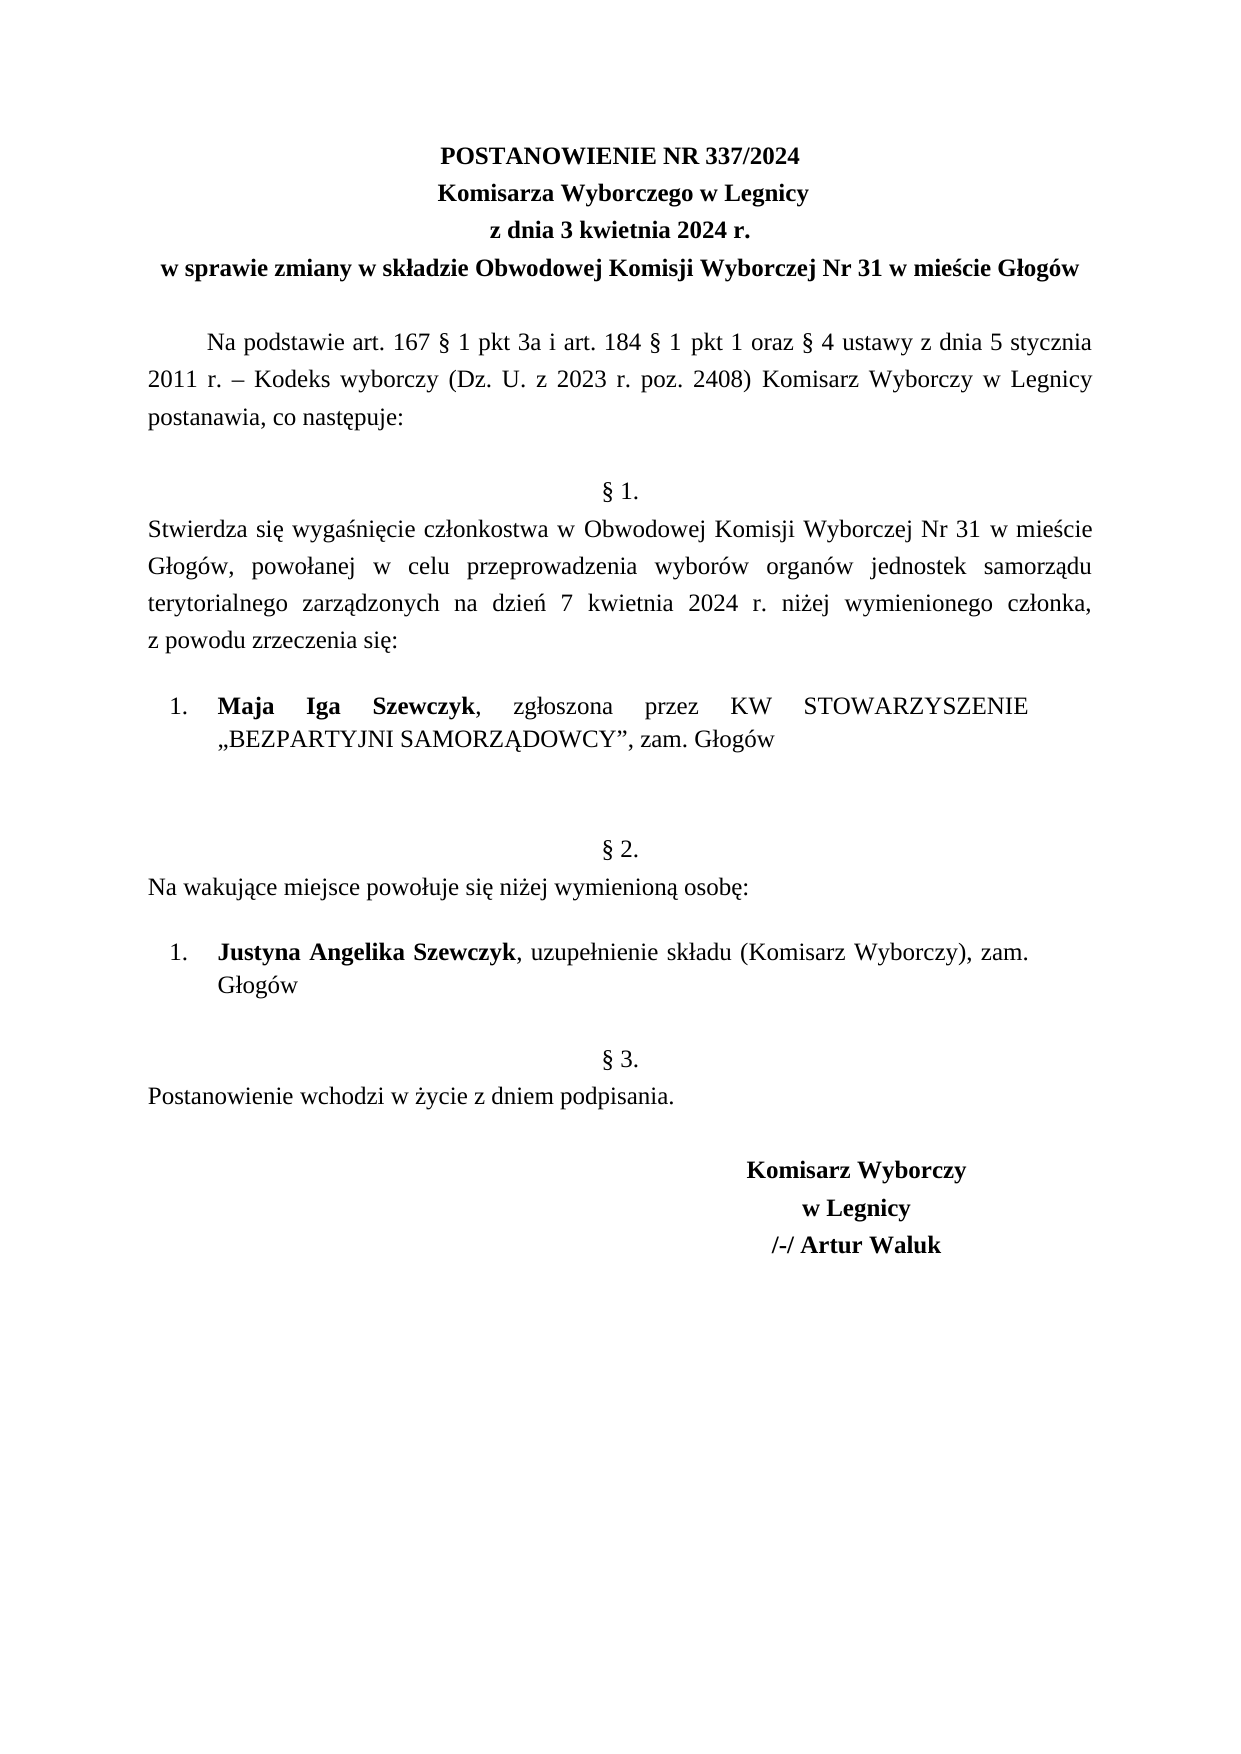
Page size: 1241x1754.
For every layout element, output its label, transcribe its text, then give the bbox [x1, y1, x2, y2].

text Stwierdza się wygaśnięcie członkostwa w Obwodowej Komisji Wyborczej Nr 31 w mieście Głogów, powołanej w celu przeprowadzenia wyborów organów jednostek samorządu terytorialnego zarządzonych na dzień 7 kwietnia 2024 r. niżej wymienionego członka, z powodu zrzeczenia się: [148, 514, 1093, 654]
text z dnia 3 kwietnia 2024 r. [148, 215, 1093, 244]
text Komisarza Wyborczego w Legnicy [148, 178, 1093, 207]
text Na wakujące miejsce powołuje się niżej wymienioną osobę: [148, 872, 1093, 901]
text Postanowienie wchodzi w życie z dniem podpisania. [148, 1081, 1093, 1110]
table_header 1. [148, 934, 206, 1006]
table_header 1. [148, 688, 206, 760]
table_header Justyna Angelika Szewczyk, uzupełnienie składu (Komisarz Wyborczy), zam. Głogów [206, 934, 1040, 1006]
text /-/ Artur Waluk [620, 1230, 1093, 1259]
text § 2. [148, 834, 1093, 863]
text w sprawie zmiany w składzie Obwodowej Komisji Wyborczej Nr 31 w mieście Głogów [148, 253, 1093, 281]
table_header Maja Iga Szewczyk, zgłoszona przez KW STOWARZYSZENIE „BEZPARTYJNI SAMORZĄDOWCY”, zam. Głogów [206, 688, 1040, 760]
text POSTANOWIENIE NR 337/2024 [148, 141, 1093, 169]
text § 3. [148, 1044, 1093, 1072]
text Na podstawie art. 167 § 1 pkt 3a i art. 184 § 1 pkt 1 oraz § 4 ustawy z dnia 5 stycznia 2011 r. – Kodeks wyborczy (Dz. U. z 2023 r. poz. 2408) Komisarz Wyborczy w Legnicy postanawia, co następuje: [148, 327, 1093, 431]
text § 1. [148, 476, 1093, 505]
text Komisarz Wyborczy w Legnicy [620, 1156, 1093, 1222]
